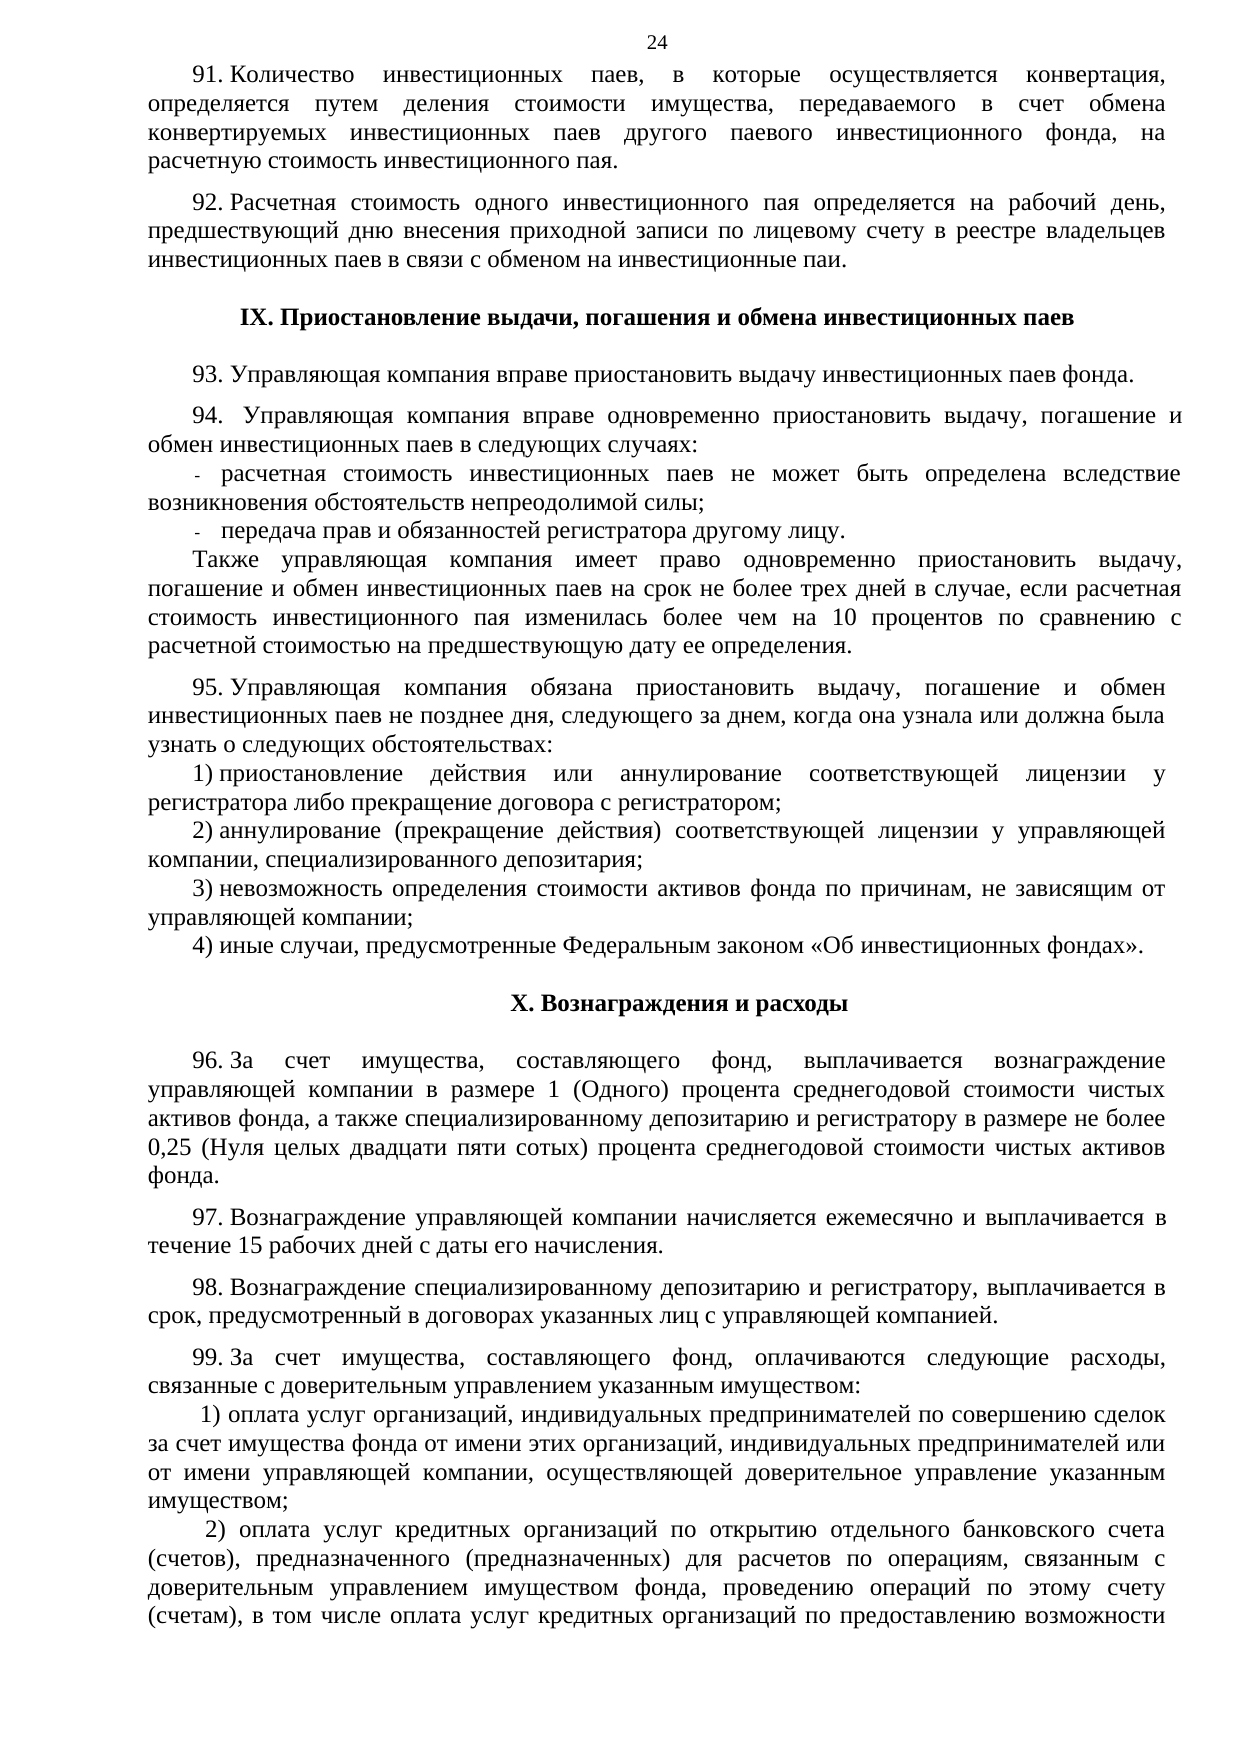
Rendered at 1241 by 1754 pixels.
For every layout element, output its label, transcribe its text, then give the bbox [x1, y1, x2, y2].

text 92. Расчетная стоимость одного инвестиционного пая определяется на рабочий день, предшествующий дню внесения приходной записи по лицевому счету в реестре владельцев инвестиционных паев в связи с обменом на инвестиционные паи. [148, 187, 1166, 273]
text 4) иные случаи, предусмотренные Федеральным законом «Об инвестиционных фондах». [148, 930, 1166, 959]
list передача прав и обязанностей регистратора другому лицу. [148, 515, 1181, 544]
list расчетная стоимость инвестиционных паев не может быть определена вследствие возникновения обстоятельств непреодолимой силы; [148, 458, 1181, 515]
text 98. Вознаграждение специализированному депозитарию и регистратору, выплачивается в срок, предусмотренный в договорах указанных лиц с управляющей компанией. [148, 1272, 1166, 1329]
text 95. Управляющая компания обязана приостановить выдачу, погашение и обмен инвестиционных паев не позднее дня, следующего за днем, когда она узнала или должна была узнать о следующих обстоятельствах: [148, 672, 1166, 758]
text 93. Управляющая компания вправе приостановить выдачу инвестиционных паев фонда. [148, 359, 1166, 388]
text 91. Количество инвестиционных паев, в которые осуществляется конвертация, определяется путем деления стоимости имущества, передаваемого в счет обмена конвертируемых инвестиционных паев другого паевого инвестиционного фонда, на расчетную стоимость инвестиционного пая. [148, 59, 1166, 174]
text 2) аннулирование (прекращение действия) соответствующей лицензии у управляющей компании, специализированного депозитария; [148, 815, 1166, 873]
text 3) невозможность определения стоимости активов фонда по причинам, не зависящим от управляющей компании; [148, 873, 1166, 930]
subtitle Х. Вознаграждения и расходы [148, 988, 1166, 1017]
text 97. Вознаграждение управляющей компании начисляется ежемесячно и выплачивается в течение 15 рабочих дней с даты его начисления. [148, 1202, 1166, 1259]
text 1) оплата услуг организаций, индивидуальных предпринимателей по совершению сделок за счет имущества фонда от имени этих организаций, индивидуальных предпринимателей или от имени управляющей компании, осуществляющей доверительное управление указанным имуществом; [148, 1399, 1166, 1514]
text Также управляющая компания имеет право одновременно приостановить выдачу, погашение и обмен инвестиционных паев на срок не более трех дней в случае, если расчетная стоимость инвестиционного пая изменилась более чем на 10 процентов по сравнению с расчетной стоимостью на предшествующую дату ее определения. [148, 544, 1183, 659]
text 96. За счет имущества, составляющего фонд, выплачивается вознаграждение управляющей компании в размере 1 (Одного) процента среднегодовой стоимости чистых активов фонда, а также специализированному депозитарию и регистратору в размере не более 0,25 (Нуля целых двадцати пяти сотых) процента среднегодовой стоимости чистых активов фонда. [148, 1045, 1166, 1189]
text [148, 1514, 1166, 1629]
subtitle IX. Приостановление выдачи, погашения и обмена инвестиционных паев [148, 302, 1166, 330]
text 94. Управляющая компания вправе одновременно приостановить выдачу, погашение и обмен инвестиционных паев в следующих случаях: [148, 400, 1183, 458]
text 99. За счет имущества, составляющего фонд, оплачиваются следующие расходы, связанные с доверительным управлением указанным имуществом: [148, 1342, 1166, 1399]
text 1) приостановление действия или аннулирование соответствующей лицензии у регистратора либо прекращение договора с регистратором; [148, 758, 1166, 815]
